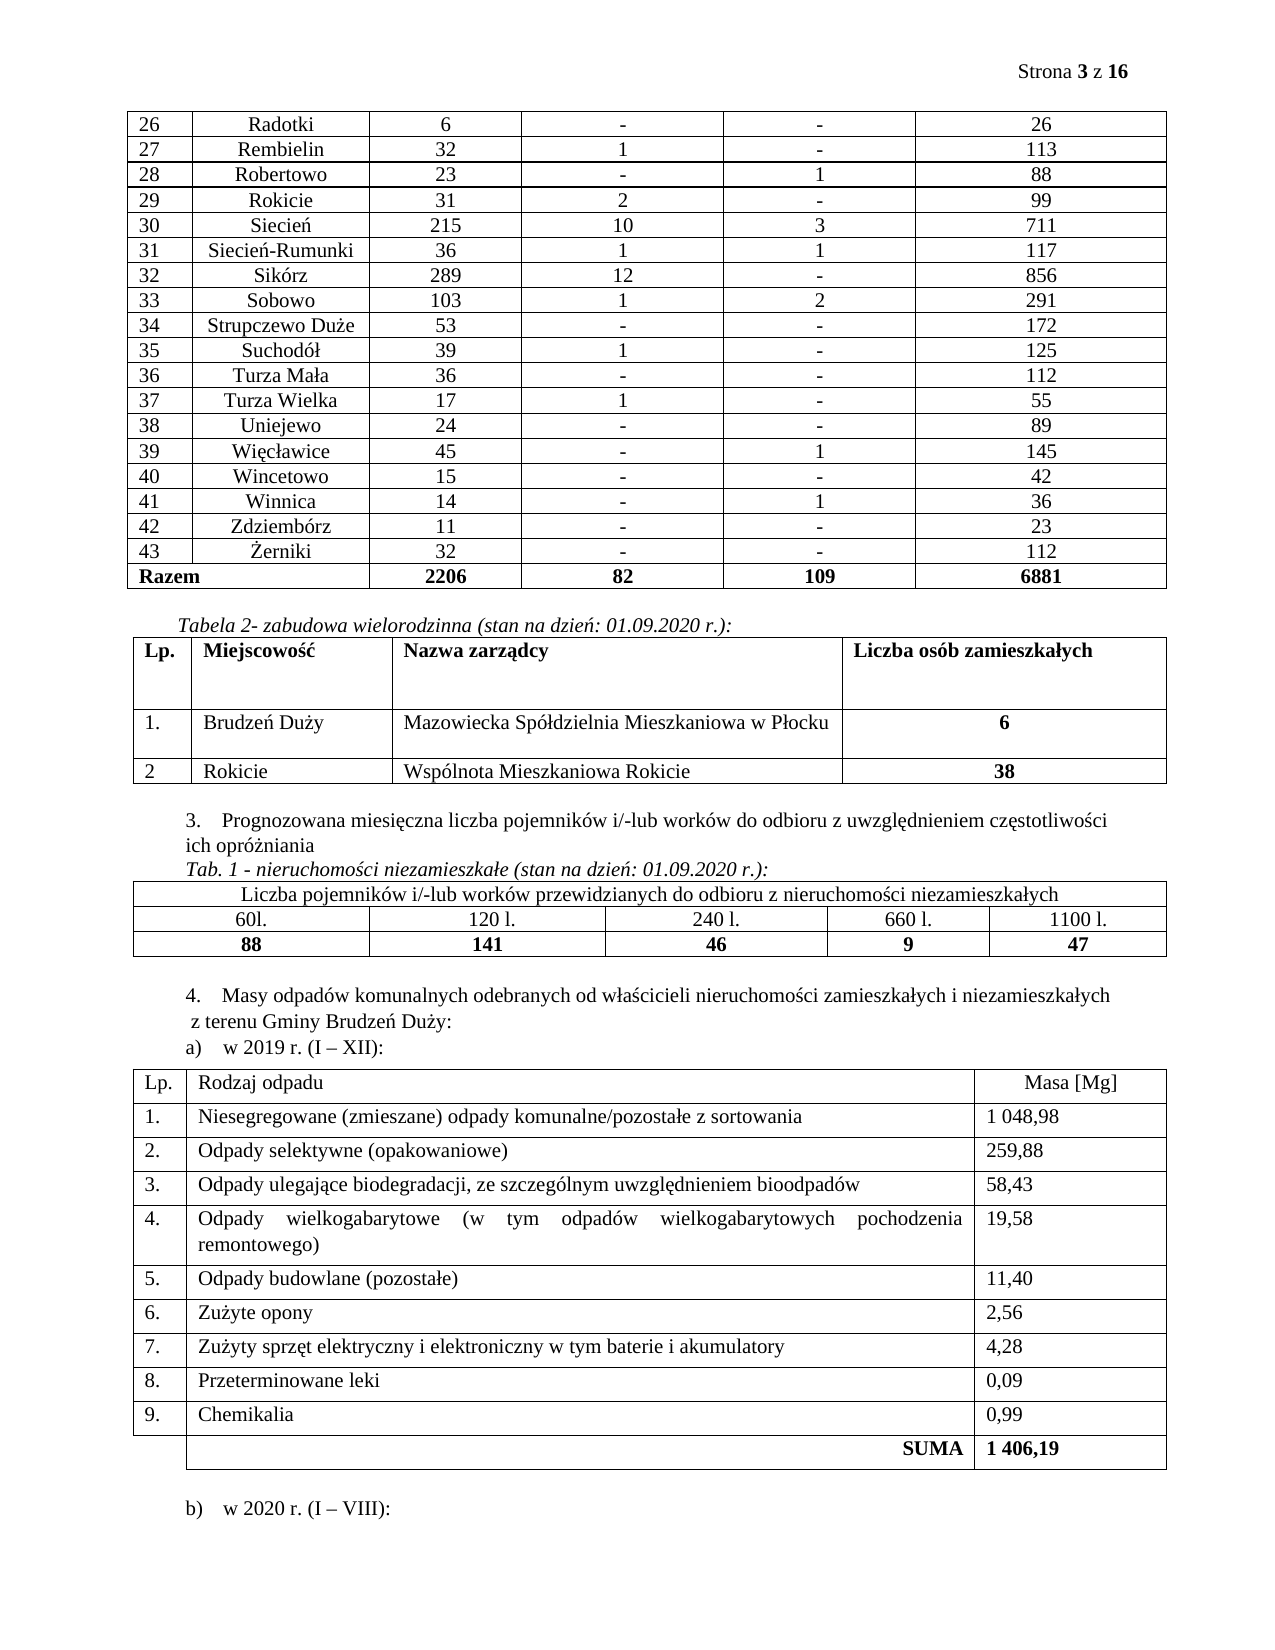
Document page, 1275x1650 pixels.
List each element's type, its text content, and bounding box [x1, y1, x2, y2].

table_cell 47 [990, 932, 1166, 956]
table_cell 36 [916, 489, 1166, 513]
table_cell 2,56 [975, 1300, 1166, 1333]
table_cell Odpady selektywne (opakowaniowe) [187, 1138, 974, 1171]
table_cell Odpady ulegające biodegradacji, ze szczególnym uwzględnieniem bioodpadów [187, 1172, 974, 1205]
table_cell 2 [724, 288, 915, 312]
table_cell 82 [522, 564, 723, 588]
table_cell Zużyte opony [187, 1300, 974, 1333]
table_cell Wspólnota Mieszkaniowa Rokicie [393, 759, 842, 783]
table_cell 55 [916, 388, 1166, 412]
table_cell 39 [128, 439, 192, 463]
table_cell 23 [370, 163, 521, 186]
table_cell Radotki [193, 112, 369, 136]
table_cell 9. [134, 1402, 186, 1435]
table_cell 1 048,98 [975, 1104, 1166, 1137]
table_header Rodzaj odpadu [187, 1070, 974, 1103]
table_cell 0,99 [975, 1402, 1166, 1435]
table_cell Sikórz [193, 263, 369, 287]
table_header Nazwa zarządcy [393, 638, 842, 709]
list w 2019 r. (I – XII): [185, 1035, 1128, 1059]
table_cell Winnica [193, 489, 369, 513]
table_cell Więcławice [193, 439, 369, 463]
table_cell 3. [134, 1172, 186, 1205]
table_cell 11,40 [975, 1266, 1166, 1299]
table_cell 41 [128, 489, 192, 513]
table_cell 31 [128, 238, 192, 262]
table_cell 1. [134, 710, 191, 758]
table_cell 117 [916, 238, 1166, 262]
table_cell - [522, 112, 723, 136]
table_cell 46 [606, 932, 827, 956]
table_cell 38 [128, 414, 192, 437]
table_cell 120 l. [370, 907, 605, 931]
table_cell Zużyty sprzęt elektryczny i elektroniczny w tym baterie i akumulatory [187, 1334, 974, 1367]
table_cell 141 [370, 932, 605, 956]
table_cell 1100 l. [990, 907, 1166, 931]
table_cell Turza Wielka [193, 388, 369, 412]
table_cell 36 [370, 238, 521, 262]
table_cell 15 [370, 464, 521, 488]
table_cell 17 [370, 388, 521, 412]
table_cell 29 [128, 188, 192, 212]
table_cell 6 [370, 112, 521, 136]
table_cell 711 [916, 213, 1166, 237]
table_cell 2 [134, 759, 191, 783]
table_cell 4. [134, 1206, 186, 1265]
table_cell 1 [724, 489, 915, 513]
table_header Liczba pojemników i/-lub worków przewidzianych do odbioru z nieruchomości niezamieszkałych [134, 882, 1166, 906]
table_cell - [522, 439, 723, 463]
table_cell 1 [724, 163, 915, 186]
table_cell - [522, 489, 723, 513]
table_cell 12 [522, 263, 723, 287]
text Tabela 2- zabudowa wielorodzinna (stan na dzień: 01.09.2020 r.): [177, 613, 1128, 637]
table_cell 112 [916, 363, 1166, 387]
table_cell 37 [128, 388, 192, 412]
table_cell 1 [522, 338, 723, 362]
table_cell Rokicie [192, 759, 392, 783]
table_cell Uniejewo [193, 414, 369, 437]
table_cell 109 [724, 564, 915, 588]
table_cell 10 [522, 213, 723, 237]
table_cell - [522, 539, 723, 563]
table_cell 88 [916, 163, 1166, 186]
table_cell 53 [370, 313, 521, 337]
table_cell 27 [128, 137, 192, 161]
table_cell 856 [916, 263, 1166, 287]
table_cell 24 [370, 414, 521, 437]
table_cell - [724, 363, 915, 387]
table_header Masa [Mg] [975, 1070, 1166, 1103]
table_cell 28 [128, 163, 192, 186]
table_cell - [522, 363, 723, 387]
table_cell 32 [370, 539, 521, 563]
table_cell Turza Mała [193, 363, 369, 387]
table_cell Wincetowo [193, 464, 369, 488]
table_cell Sobowo [193, 288, 369, 312]
table_cell 2. [134, 1138, 186, 1171]
table_cell 1. [134, 1104, 186, 1137]
table_cell - [724, 388, 915, 412]
table_cell - [724, 188, 915, 212]
table_cell Brudzeń Duży [192, 710, 392, 758]
table_cell Siecień-Rumunki [193, 238, 369, 262]
table_cell [133, 1436, 186, 1469]
table_cell 14 [370, 489, 521, 513]
list w 2020 r. (I – VIII): [185, 1496, 1128, 1520]
table_cell 26 [916, 112, 1166, 136]
table_cell 30 [128, 213, 192, 237]
table_cell 6881 [916, 564, 1166, 588]
table_cell 113 [916, 137, 1166, 161]
table_cell Suchodół [193, 338, 369, 362]
table_cell Odpady wielkogabarytowe (w tym odpadów wielkogabarytowych pochodzenia remontowego) [187, 1206, 974, 1265]
table_cell - [724, 313, 915, 337]
table_cell 42 [916, 464, 1166, 488]
table_cell 31 [370, 188, 521, 212]
table_cell 43 [128, 539, 192, 563]
table_cell 145 [916, 439, 1166, 463]
table_header Lp. [134, 638, 191, 709]
table_cell 172 [916, 313, 1166, 337]
table_cell 0,09 [975, 1368, 1166, 1401]
table_cell - [724, 514, 915, 538]
table_cell Chemikalia [187, 1402, 974, 1435]
table_cell 39 [370, 338, 521, 362]
table_cell - [724, 539, 915, 563]
table_cell 1 [724, 439, 915, 463]
table_cell 45 [370, 439, 521, 463]
table_cell 3 [724, 213, 915, 237]
table_cell - [522, 414, 723, 437]
table_cell - [522, 313, 723, 337]
table_cell Rokicie [193, 188, 369, 212]
table_cell - [724, 414, 915, 437]
table_cell 88 [134, 932, 369, 956]
table_cell - [724, 464, 915, 488]
table_cell Rembielin [193, 137, 369, 161]
table_cell - [522, 163, 723, 186]
table_cell 36 [370, 363, 521, 387]
table_cell 112 [916, 539, 1166, 563]
table_cell Razem [128, 564, 369, 588]
table_cell 36 [128, 363, 192, 387]
table_cell 6 [843, 710, 1166, 758]
table_cell 289 [370, 263, 521, 287]
table_cell - [724, 338, 915, 362]
table_header Miejscowość [192, 638, 392, 709]
table_cell 125 [916, 338, 1166, 362]
table_cell 58,43 [975, 1172, 1166, 1205]
table_cell 1 [522, 137, 723, 161]
table_cell - [724, 112, 915, 136]
table_cell 4,28 [975, 1334, 1166, 1367]
table_cell 89 [916, 414, 1166, 437]
table_cell 38 [843, 759, 1166, 783]
table_cell 11 [370, 514, 521, 538]
table_cell 6. [134, 1300, 186, 1333]
table_cell 42 [128, 514, 192, 538]
table_cell 23 [916, 514, 1166, 538]
table_cell - [724, 137, 915, 161]
table_cell SUMA [187, 1436, 974, 1469]
table_cell 103 [370, 288, 521, 312]
table_cell 240 l. [606, 907, 827, 931]
table_cell - [522, 514, 723, 538]
table_cell 35 [128, 338, 192, 362]
table_cell 215 [370, 213, 521, 237]
table_cell 1 [522, 238, 723, 262]
table_cell 32 [128, 263, 192, 287]
table_cell - [522, 464, 723, 488]
table_cell Odpady budowlane (pozostałe) [187, 1266, 974, 1299]
table_cell 1 [522, 288, 723, 312]
table_cell 1 [724, 238, 915, 262]
table_cell 60l. [134, 907, 369, 931]
table_cell Żerniki [193, 539, 369, 563]
table_cell 19,58 [975, 1206, 1166, 1265]
table_cell 1 [522, 388, 723, 412]
table_cell 2206 [370, 564, 521, 588]
table_cell Niesegregowane (zmieszane) odpady komunalne/pozostałe z sortowania [187, 1104, 974, 1137]
table_cell 8. [134, 1368, 186, 1401]
table_cell 5. [134, 1266, 186, 1299]
table_cell 1 406,19 [975, 1436, 1166, 1469]
table_cell 7. [134, 1334, 186, 1367]
table_cell Mazowiecka Spółdzielnia Mieszkaniowa w Płocku [393, 710, 842, 758]
table_cell - [724, 263, 915, 287]
table_cell 34 [128, 313, 192, 337]
table_cell Zdziembórz [193, 514, 369, 538]
table_cell 26 [128, 112, 192, 136]
table_cell 291 [916, 288, 1166, 312]
table_cell Przeterminowane leki [187, 1368, 974, 1401]
table_cell 33 [128, 288, 192, 312]
list Prognozowana miesięczna liczba pojemników i/-lub worków do odbioru z uwzględnieniem częstotliwości ich opróżniania [185, 808, 1128, 857]
list Masy odpadów komunalnych odebranych od właścicieli nieruchomości zamieszkałych i niezamieszkałych z terenu Gminy Brudzeń Duży: [185, 983, 1128, 1033]
table_cell 40 [128, 464, 192, 488]
table_cell 32 [370, 137, 521, 161]
table_cell Siecień [193, 213, 369, 237]
table_header Lp. [134, 1070, 186, 1103]
table_cell Strupczewo Duże [193, 313, 369, 337]
table_cell 9 [828, 932, 989, 956]
list Tab. 1 - nieruchomości niezamieszkałe (stan na dzień: 01.09.2020 r.): [185, 857, 1128, 881]
table_cell 660 l. [828, 907, 989, 931]
table_cell 2 [522, 188, 723, 212]
table_cell 259,88 [975, 1138, 1166, 1171]
table_cell 99 [916, 188, 1166, 212]
table_cell Robertowo [193, 163, 369, 186]
table_header Liczba osób zamieszkałych [843, 638, 1166, 709]
